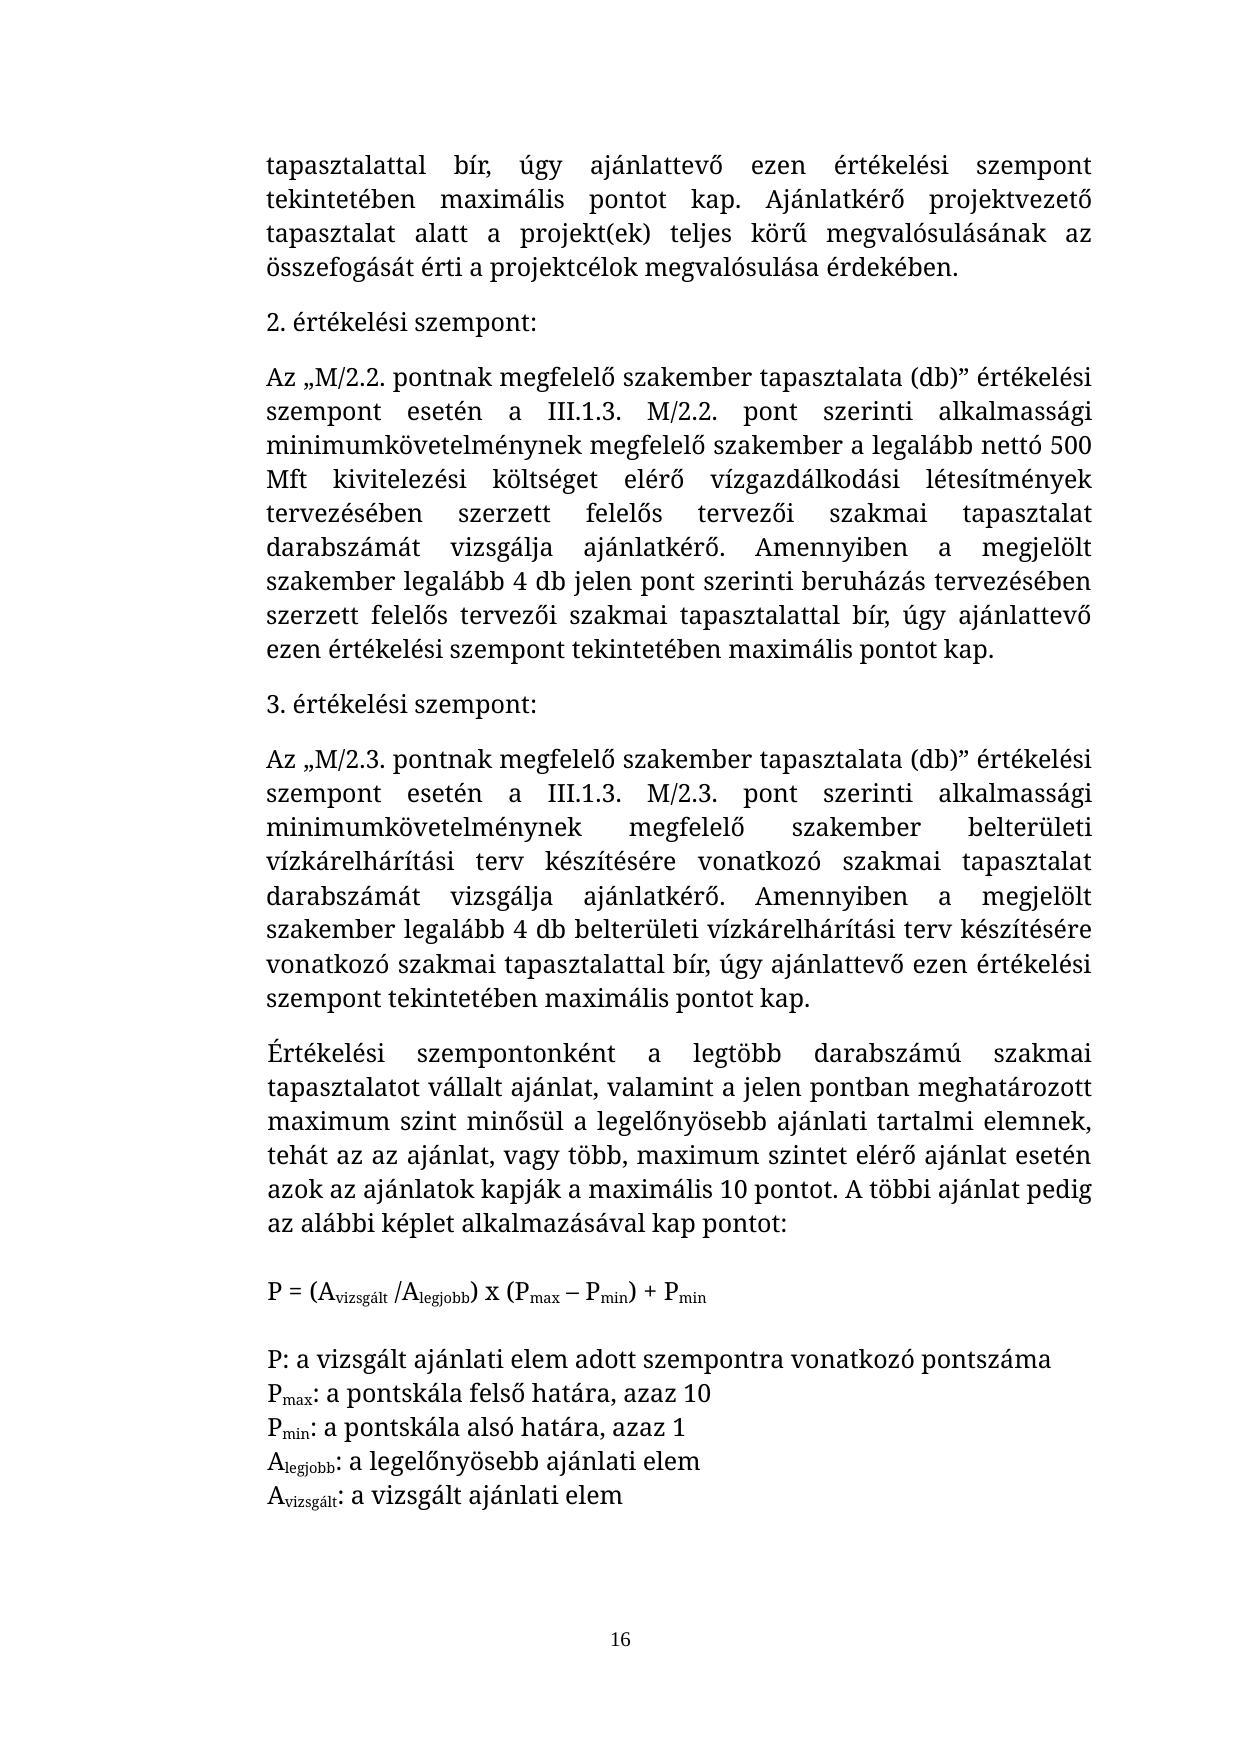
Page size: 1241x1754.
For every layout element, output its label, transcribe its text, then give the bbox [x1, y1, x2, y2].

text 3. értékelési szempont: [266, 687, 1093, 721]
list Pmin: a pontskála alsó határa, azaz 1 [267, 1410, 1093, 1444]
list Alegjobb: a legelőnyösebb ajánlati elem [267, 1444, 1093, 1478]
list Avizsgált: a vizsgált ajánlati elem [267, 1478, 1093, 1512]
text Az „M/2.3. pontnak megfelelő szakember tapasztalata (db)” értékelési szempont esetén a III.1.3. M/2.3. pont szerinti alkalmassági minimumkövetelménynek megfelelő szakember belterületi vízkárelhárítási terv készítésére vonatkozó szakmai tapasztalat darabszámát vizsgálja ajánlatkérő. Amennyiben a megjelölt szakember legalább 4 db belterületi vízkárelhárítási terv készítésére vonatkozó szakmai tapasztalattal bír, úgy ajánlattevő ezen értékelési szempont tekintetében maximális pontot kap. [266, 742, 1093, 1014]
text 2. értékelési szempont: [266, 305, 1093, 339]
list P = (Avizsgált /Alegjobb) x (Pmax – Pmin) + Pmin [267, 1274, 1093, 1308]
list Pmax: a pontskála felső határa, azaz 10 [267, 1376, 1093, 1410]
list P: a vizsgált ajánlati elem adott szempontra vonatkozó pontszáma [267, 1342, 1093, 1376]
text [266, 148, 1093, 284]
text Az „M/2.2. pontnak megfelelő szakember tapasztalata (db)” értékelési szempont esetén a III.1.3. M/2.2. pont szerinti alkalmassági minimumkövetelménynek megfelelő szakember a legalább nettó 500 Mft kivitelezési költséget elérő vízgazdálkodási létesítmények tervezésében szerzett felelős tervezői szakmai tapasztalat darabszámát vizsgálja ajánlatkérő. Amennyiben a megjelölt szakember legalább 4 db jelen pont szerinti beruházás tervezésében szerzett felelős tervezői szakmai tapasztalattal bír, úgy ajánlattevő ezen értékelési szempont tekintetében maximális pontot kap. [266, 359, 1093, 666]
list Értékelési szempontonként a legtöbb darabszámú szakmai tapasztalatot vállalt ajánlat, valamint a jelen pontban meghatározott maximum szint minősül a legelőnyösebb ajánlati tartalmi elemnek, tehát az az ajánlat, vagy több, maximum szintet elérő ajánlat esetén azok az ajánlatok kapják a maximális 10 pontot. A többi ajánlat pedig az alábbi képlet alkalmazásával kap pontot: [267, 1035, 1093, 1239]
